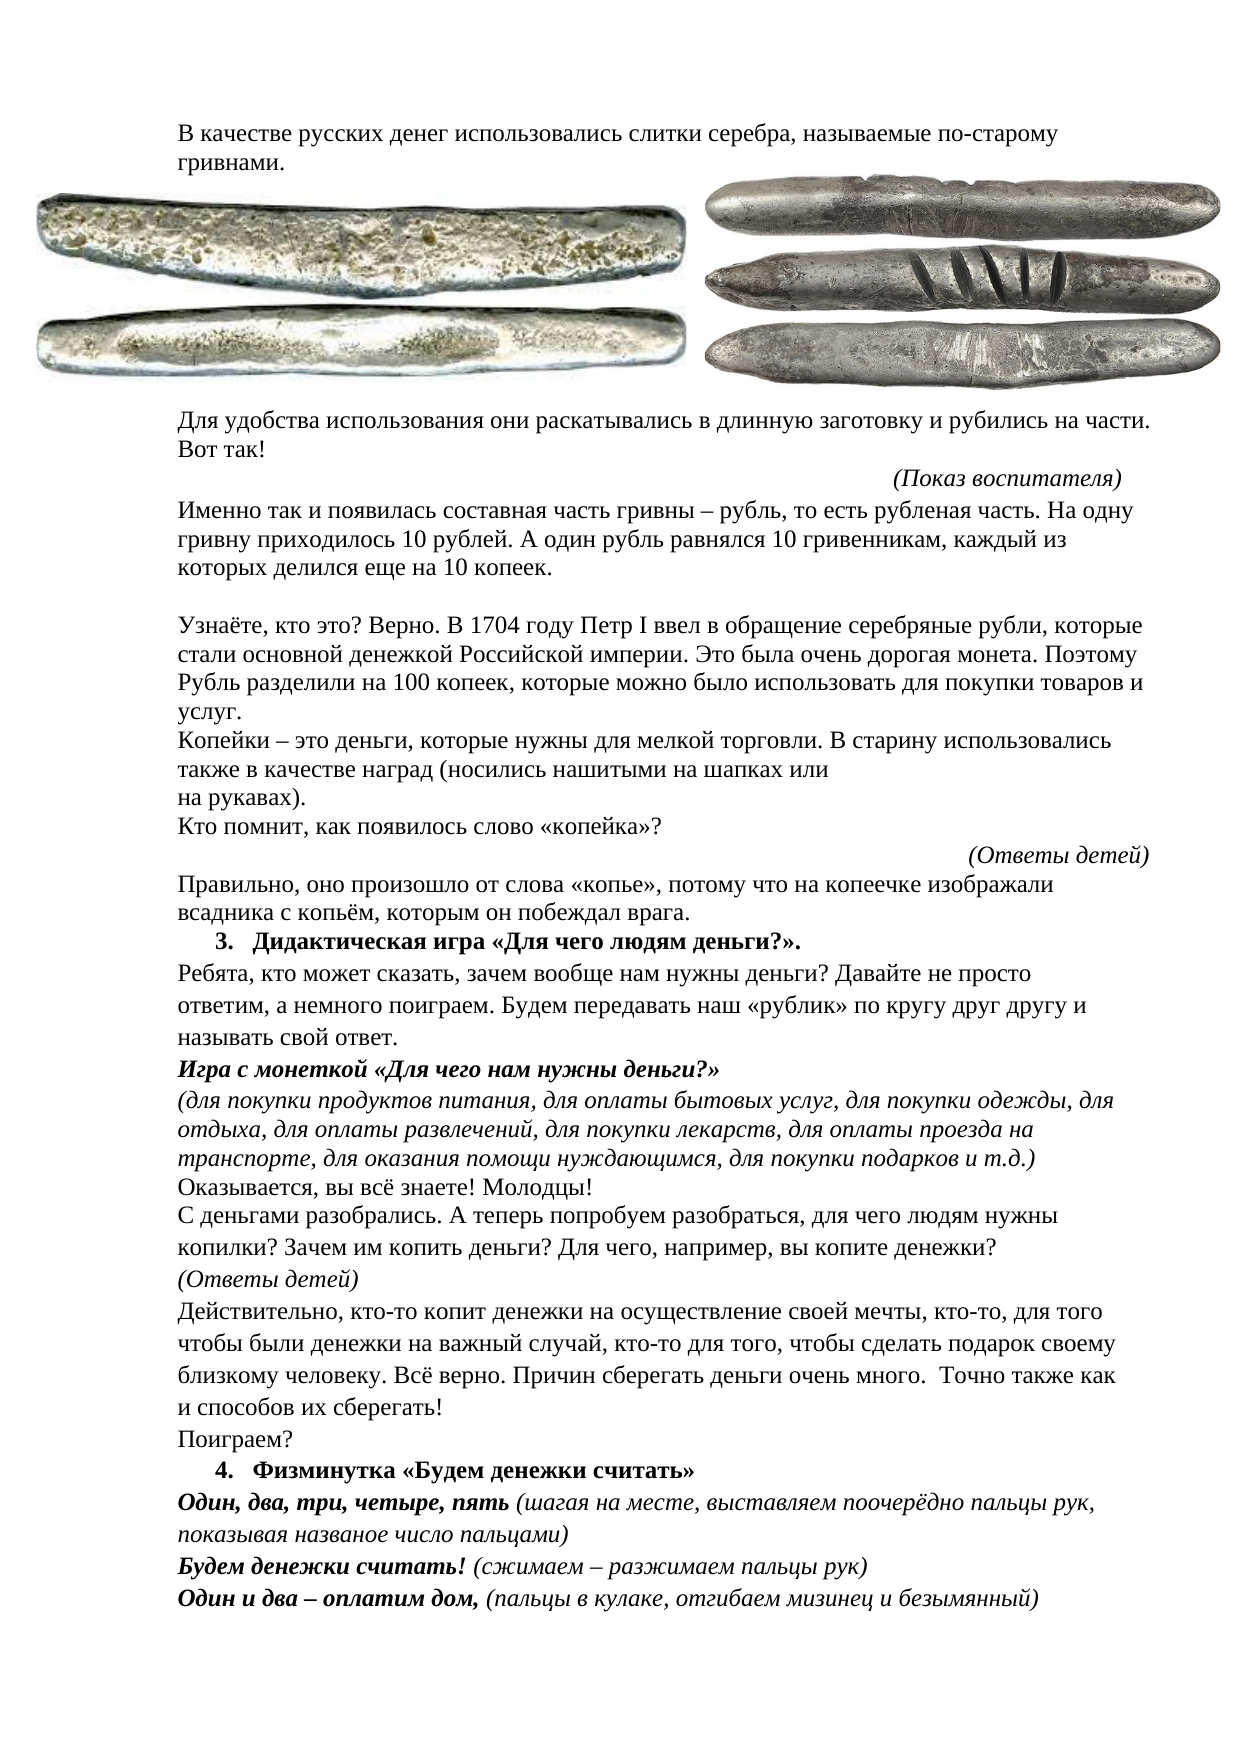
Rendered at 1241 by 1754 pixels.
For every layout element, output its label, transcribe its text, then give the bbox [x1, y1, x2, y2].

list Физминутка «Будем денежки считать» [215, 1456, 1122, 1484]
text С деньгами разобрались. А теперь попробуем разобраться, для чего людям нужны копилки? Зачем им копить деньги? Для чего, например, вы копите денежки? (Ответы детей) [177, 1201, 1122, 1293]
text Действительно, кто-то копит денежки на осуществление своей мечты, кто-то, для того чтобы были денежки на важный случай, кто-то для того, чтобы сделать подарок своему близкому человеку. Всё верно. Причин сберегать деньги очень много. Точно также как и способов их сберегать! [177, 1296, 1122, 1421]
text Узнаёте, кто это? Верно. В 1704 году Петр I ввел в обращение серебряные рубли, которые стали основной денежкой Российской империи. Это была очень дорогая монета. Поэтому Рубль разделили на 100 копеек, которые можно было использовать для покупки товаров и услуг. [177, 610, 1152, 725]
text В качестве русских денег использовались слитки серебра, называемые по-старому гривнами. [177, 118, 1152, 176]
text Ребята, кто может сказать, зачем вообще нам нужны деньги? Давайте не просто ответим, а немного поиграем. Будем передавать наш «рублик» по кругу друг другу и называть свой ответ. [177, 958, 1122, 1051]
text Оказывается, вы всё знаете! Молодцы! [177, 1172, 1152, 1201]
text Поиграем? [177, 1424, 1122, 1452]
text Один, два, три, четыре, пять (шагая на месте, выставляем поочерёдно пальцы рук, показывая названое число пальцами) [177, 1487, 1122, 1548]
text Будем денежки считать! (сжимаем – разжимаем пальцы рук) [177, 1551, 1122, 1580]
text (для покупки продуктов питания, для оплаты бытовых услуг, для покупки одежды, для отдыха, для оплаты развлечений, для покупки лекарств, для оплаты проезда на транспорте, для оказания помощи нуждающимся, для покупки подарков и т.д.) [177, 1086, 1152, 1172]
text Один и два – оплатим дом, (пальцы в кулаке, отгибаем мизинец и безымянный) [177, 1583, 1122, 1612]
text Именно так и появилась составная часть гривны – рубль, то есть рубленая часть. На одну гривну приходилось 10 рублей. А один рубль равнялся 10 гривенникам, каждый из которых делился еще на 10 копеек. [177, 495, 1152, 581]
text Кто помнит, как появилось слово «копейка»? [177, 811, 1152, 840]
text (Показ воспитателя) [177, 463, 1122, 492]
text Игра с монеткой «Для чего нам нужны деньги?» [177, 1054, 1122, 1082]
text (Ответы детей) [177, 840, 1152, 869]
text Копейки – это деньги, которые нужны для мелкой торговли. В старину использовались также в качестве наград (носились нашитыми на шапках или [177, 725, 1152, 782]
picture [36, 193, 687, 383]
picture [704, 174, 1221, 390]
text Для удобства использования они раскатывались в длинную заготовку и рубились на части. Вот так! [177, 406, 1152, 463]
text Правильно, оно произошло от слова «копье», потому что на копеечке изображали всадника с копьём, которым он побеждал врага. [177, 869, 1152, 926]
text на рукавах). [177, 782, 1152, 811]
list Дидактическая игра «Для чего людям деньги?». [215, 926, 1122, 955]
